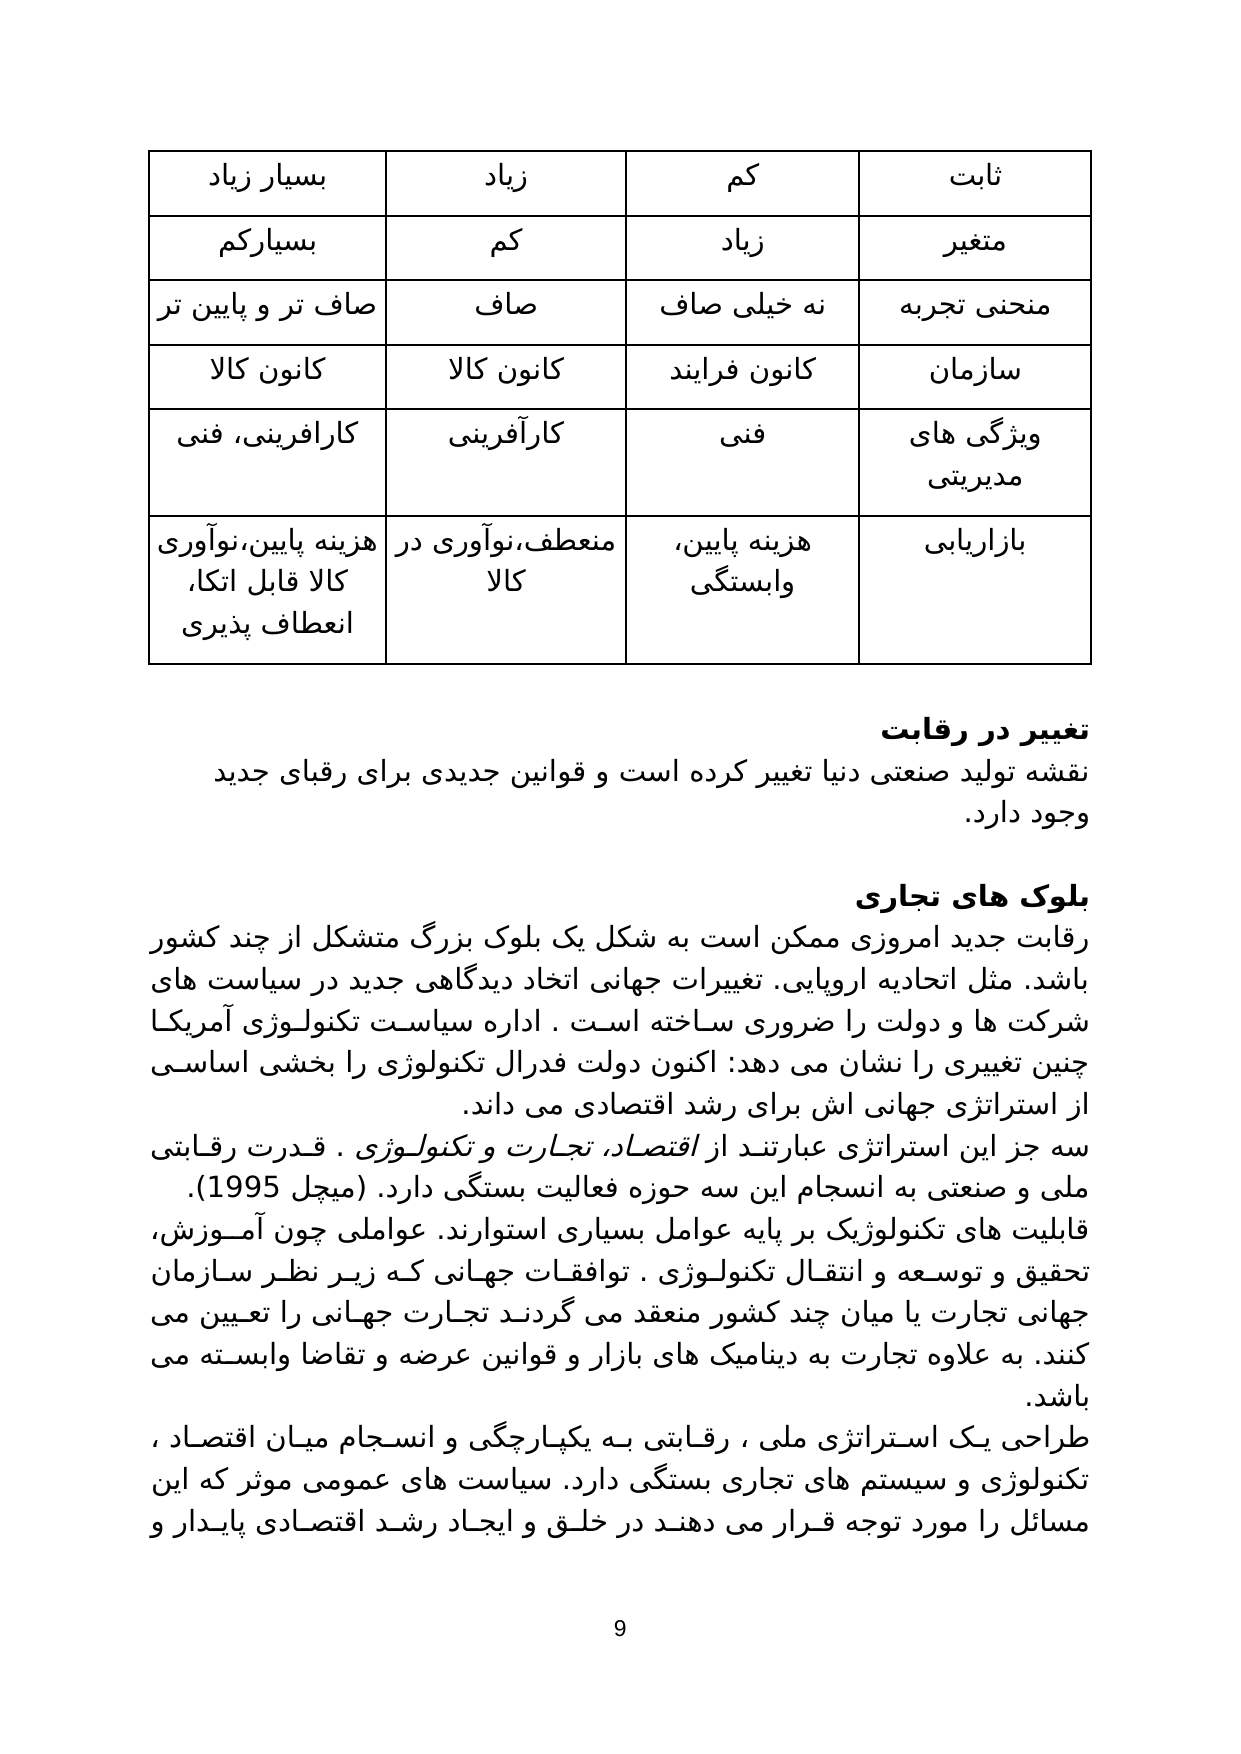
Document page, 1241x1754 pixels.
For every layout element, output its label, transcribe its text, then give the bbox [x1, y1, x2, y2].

table_cell کارافرینی، فنی [150, 410, 385, 514]
table_cell کانون کالا [387, 346, 625, 408]
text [150, 1414, 1090, 1539]
text رقابت جدید امروزی ممکن است به شکل یک بلوک بزرگ متشکل از چند کشور باشد. مثل اتحادیه اروپایی. تغییرات جهانی اتخاد دیدگاهی جدید در سیاست های شرکت ها و دولت را ضروری ساخته است . اداره سیاست تکنولوژی آمریکا چنین تغییری را نشان می دهد: اکنون دولت فدرال تکنولوژی را بخشی اساسی از استراتژی جهانی اش برای رشد اقتصادی می داند. [150, 914, 1090, 1123]
table_cell کانون فرایند [627, 346, 858, 408]
table_cell نه خیلی صاف [627, 281, 858, 344]
table_cell کانون کالا [150, 346, 385, 408]
text قابلیت های تکنولوژیک بر پایه عوامل بسیاری استوارند. عواملی چون آموزش، تحقیق و توسعه و انتقال تکنولوژی . توافقات جهانی که زیر نظر سازمان جهانی تجارت یا میان چند کشور منعقد می گردند تجارت جهانی را تعیین می کنند. به علاوه تجارت به دینامیک های بازار و قوانین عرضه و تقاضا وابسته می باشد. [150, 1206, 1090, 1414]
table_cell هزینه پایین، وابستگی [627, 517, 858, 662]
table_cell بسیار زیاد [150, 152, 385, 214]
table_cell صاف تر و پایین تر [150, 281, 385, 344]
text نقشه تولید صنعتی دنیا تغییر کرده است و قوانین جدیدی برای رقبای جدید وجود دارد. [150, 748, 1090, 831]
table_cell ثابت [860, 152, 1090, 214]
text سه جز این استراتژی عبارتند از اقتصاد، تجارت و تکنولوژی . قدرت رقابتی ملی و صنعتی به انسجام این سه حوزه فعالیت بستگی دارد. (میچل 1995). [150, 1123, 1090, 1206]
table_cell کم [387, 217, 625, 279]
table_cell کم [627, 152, 858, 214]
table_cell منحنی تجربه [860, 281, 1090, 344]
text بلوک های تجاری [150, 873, 1090, 914]
text تغییر در رقابت [150, 706, 1090, 748]
table_cell زیاد [387, 152, 625, 214]
table_cell بسیارکم [150, 217, 385, 279]
table_cell سازمان [860, 346, 1090, 408]
table_cell صاف [387, 281, 625, 344]
table_cell ویژگی های مدیریتی [860, 410, 1090, 514]
table_cell متغیر [860, 217, 1090, 279]
table_cell بازاریابی [860, 517, 1090, 662]
table_cell فنی [627, 410, 858, 514]
table_cell زیاد [627, 217, 858, 279]
table_cell منعطف،نوآوری در کالا [387, 517, 625, 662]
table_cell کارآفرینی [387, 410, 625, 514]
table_cell هزینه پایین،نوآوری کالا قابل اتکا، انعطاف پذیری [150, 517, 385, 662]
